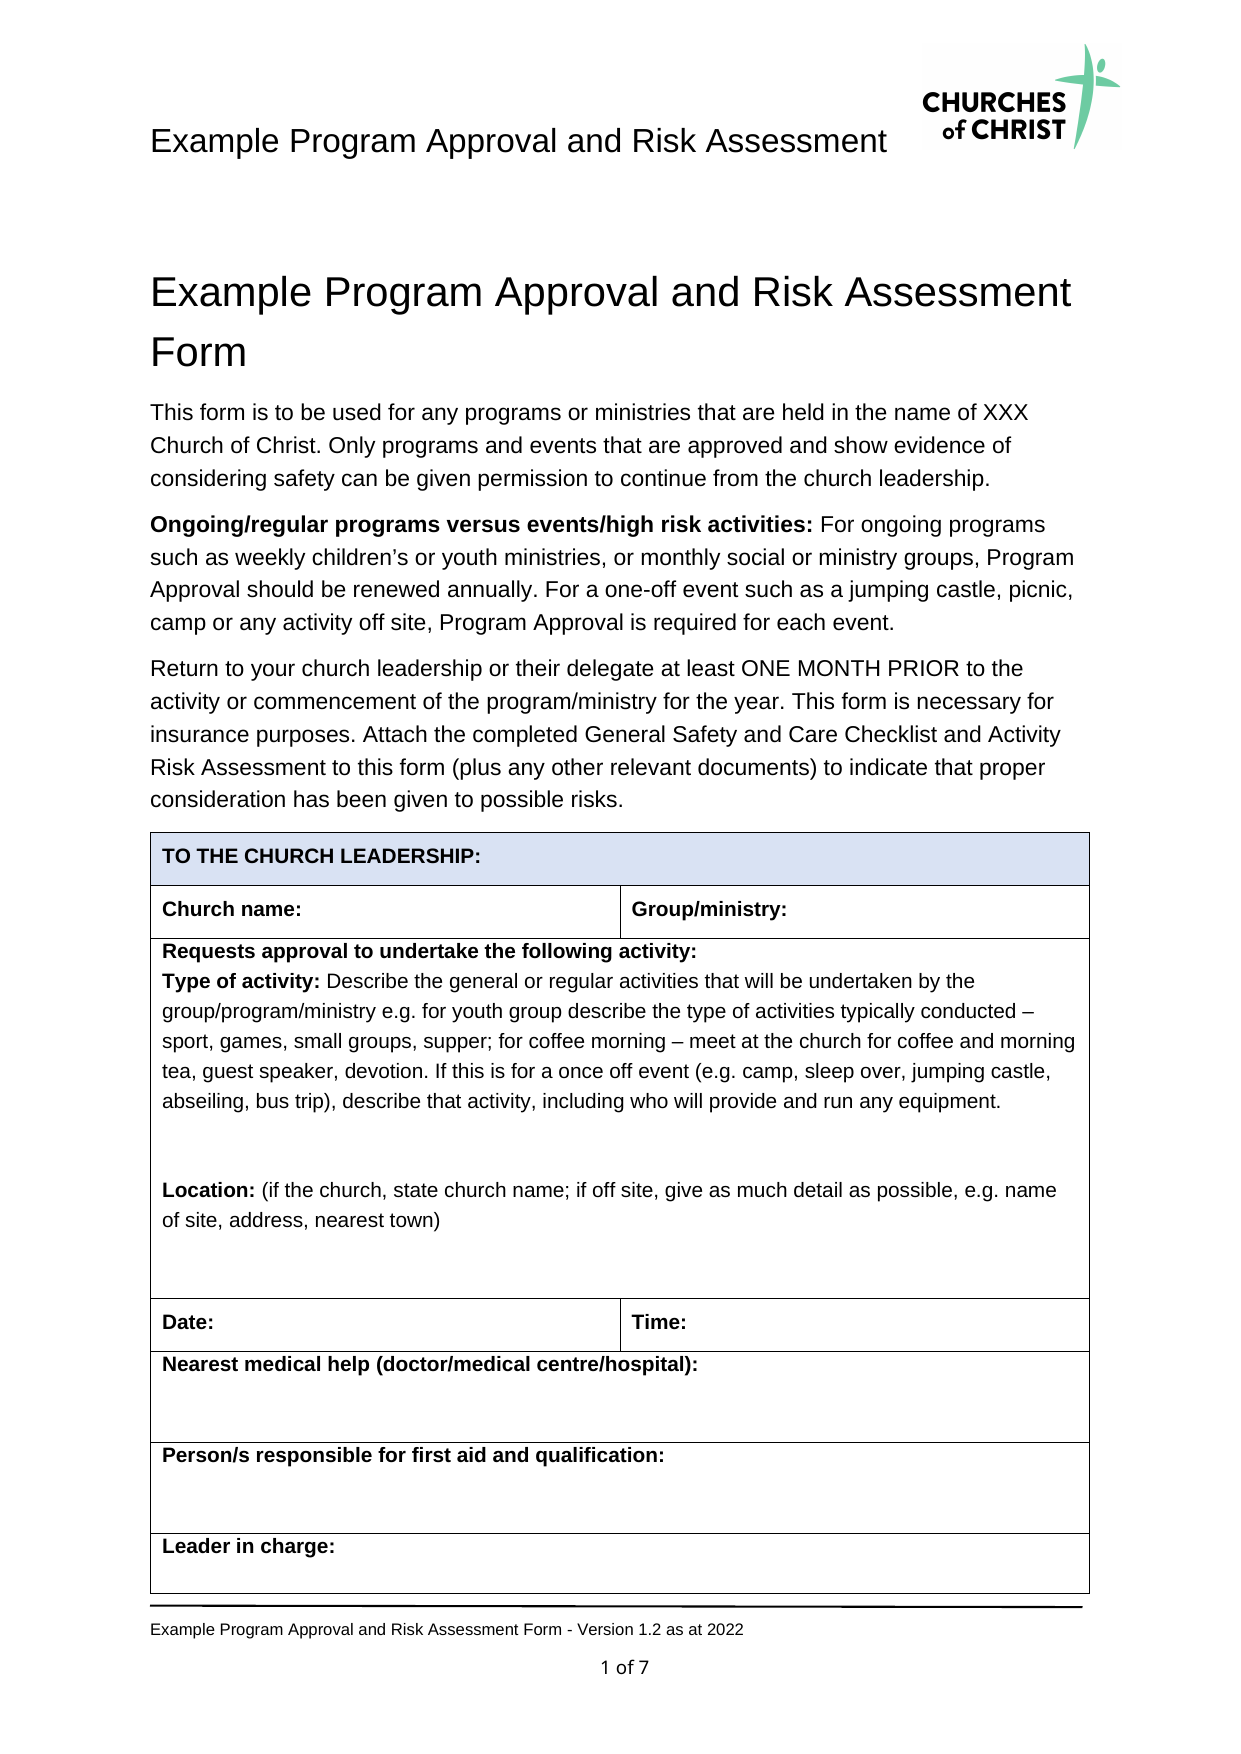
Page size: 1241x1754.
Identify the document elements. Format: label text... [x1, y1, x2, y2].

table_cell Time: [621, 1299, 1089, 1351]
table_header TO THE CHURCH LEADERSHIP: [151, 833, 1089, 885]
text Return to your church leadership or their delegate at least ONE MONTH PRIOR to the activity or commencement of the program/ministry for the year. This form is necessary for insurance purposes. Attach the completed General Safety and Care Checklist and Activity Risk Assessment to this form (plus any other relevant documents) to indicate that proper consideration has been given to possible risks. [150, 655, 1090, 813]
text This form is to be used for any programs or ministries that are held in the name of XXX Church of Christ. Only programs and events that are approved and show evidence of considering safety can be given permission to continue from the church leadership. [150, 399, 1090, 492]
table_cell Requests approval to undertake the following activity: Type of activity: Describe the general or regular activities that will be undertaken by the group/program/ministry e.g. for youth group describe the type of activities typically conducted – sport, games, small groups, supper; for coffee morning – meet at the church for coffee and morning tea, guest speaker, devotion. If this is for a once off event (e.g. camp, sleep over, jumping castle, abseiling, bus trip), describe that activity, including who will provide and run any equipment. Location: (if the church, state church name; if off site, give as much detail as possible, e.g. name of site, address, nearest town) [151, 939, 1089, 1298]
table_cell Date: [151, 1299, 620, 1351]
table_cell Church name: [151, 886, 620, 938]
picture [921, 43, 1122, 150]
table_cell Leader in charge: [151, 1534, 1089, 1593]
table_cell Person/s responsible for first aid and qualification: [151, 1443, 1089, 1532]
text Ongoing/regular programs versus events/high risk activities: For ongoing programs such as weekly children’s or youth ministries, or monthly social or ministry groups, Program Approval should be renewed annually. For a one-off event such as a jumping castle, picnic, camp or any activity off site, Program Approval is required for each event. [150, 511, 1090, 636]
table_cell Group/ministry: [621, 886, 1089, 938]
table_cell Nearest medical help (doctor/medical centre/hospital): [151, 1352, 1089, 1442]
title Example Program Approval and Risk Assessment Form [150, 267, 1090, 375]
